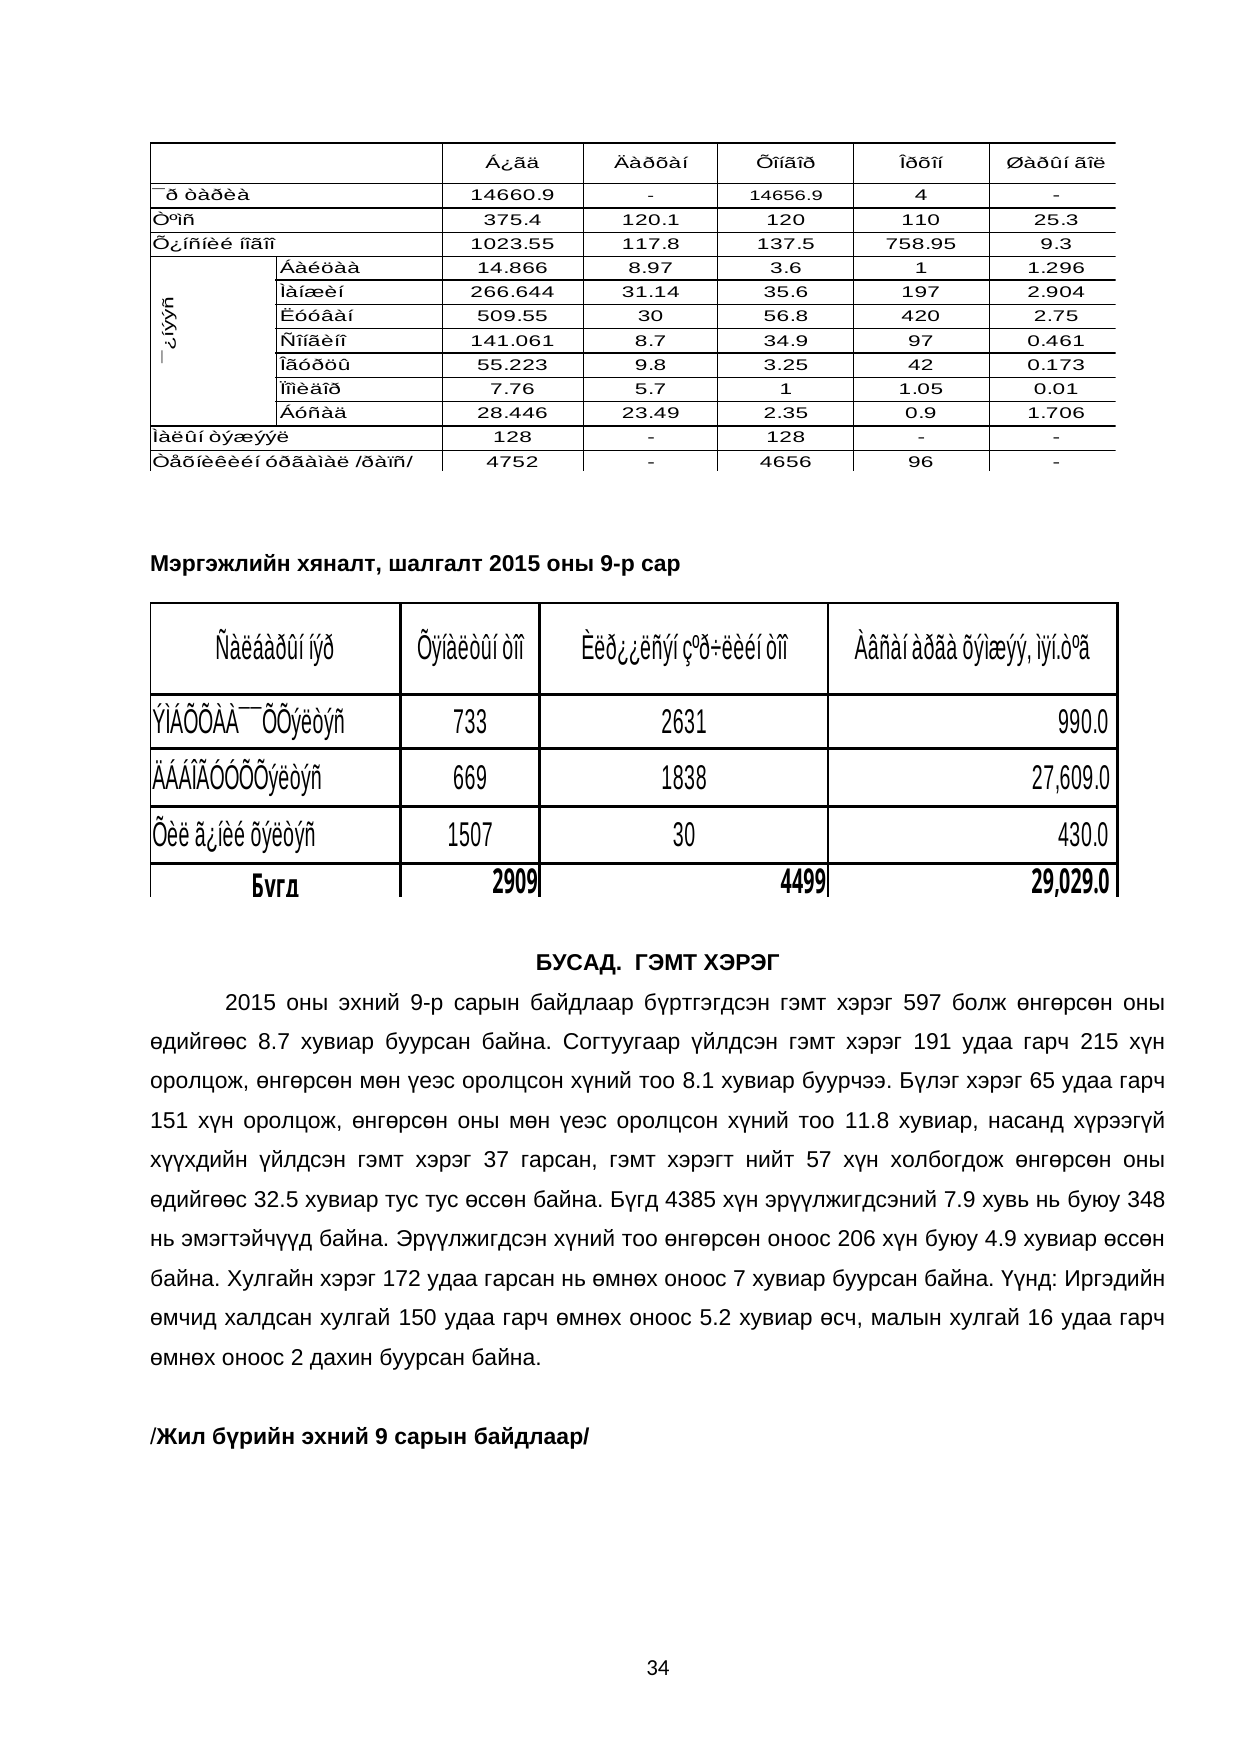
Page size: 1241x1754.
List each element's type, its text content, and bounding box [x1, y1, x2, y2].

text Мэргэжлийн хяналт, шалгалт 2015 оны 9-р сар [150, 550, 1165, 576]
text 2015 оны эхний 9-р сарын байдлаар бүртгэгдсэн гэмт хэрэг 597 болж өнгөрсөн оны өдийгөөс 8.7 хувиар буурсан байна. Согтуугаар үйлдсэн гэмт хэрэг 191 удаа гарч 215 хүн оролцож, өнгөрсөн мөн үеэс оролцсон хүний тоо 8.1 хувиар буурчээ. Бүлэг хэрэг 65 удаа гарч 151 хүн оролцож, өнгөрсөн оны мөн үеэс оролцсон хүний тоо 11.8 хувиар, насанд хүрээгүй хүүхдийн үйлдсэн гэмт хэрэг 37 гарсан, гэмт хэрэгт нийт 57 хүн холбогдож өнгөрсөн оны өдийгөөс 32.5 хувиар тус тус өссөн байна. Бүгд 4385 хүн эрүүлжигдсэний 7.9 хувь нь буюу 348 нь эмэгтэйчүүд байна. Эрүүлжигдсэн хүний тоо өнгөрсөн оноос 206 хүн буюу 4.9 хувиар өссөн байна. Хулгайн хэрэг 172 удаа гарсан нь өмнөх оноос 7 хувиар буурсан байна. Үүнд: Иргэдийн өмчид халдсан хулгай 150 удаа гарч өмнөх оноос 5.2 хувиар өсч, малын хулгай 16 удаа гарч өмнөх оноос 2 дахин буурсан байна. [150, 988, 1165, 1370]
text бусад. гэмт хэрэг [150, 949, 1165, 975]
text /Жил бүрийн эхний 9 сарын байдлаар/ [150, 1423, 1165, 1449]
